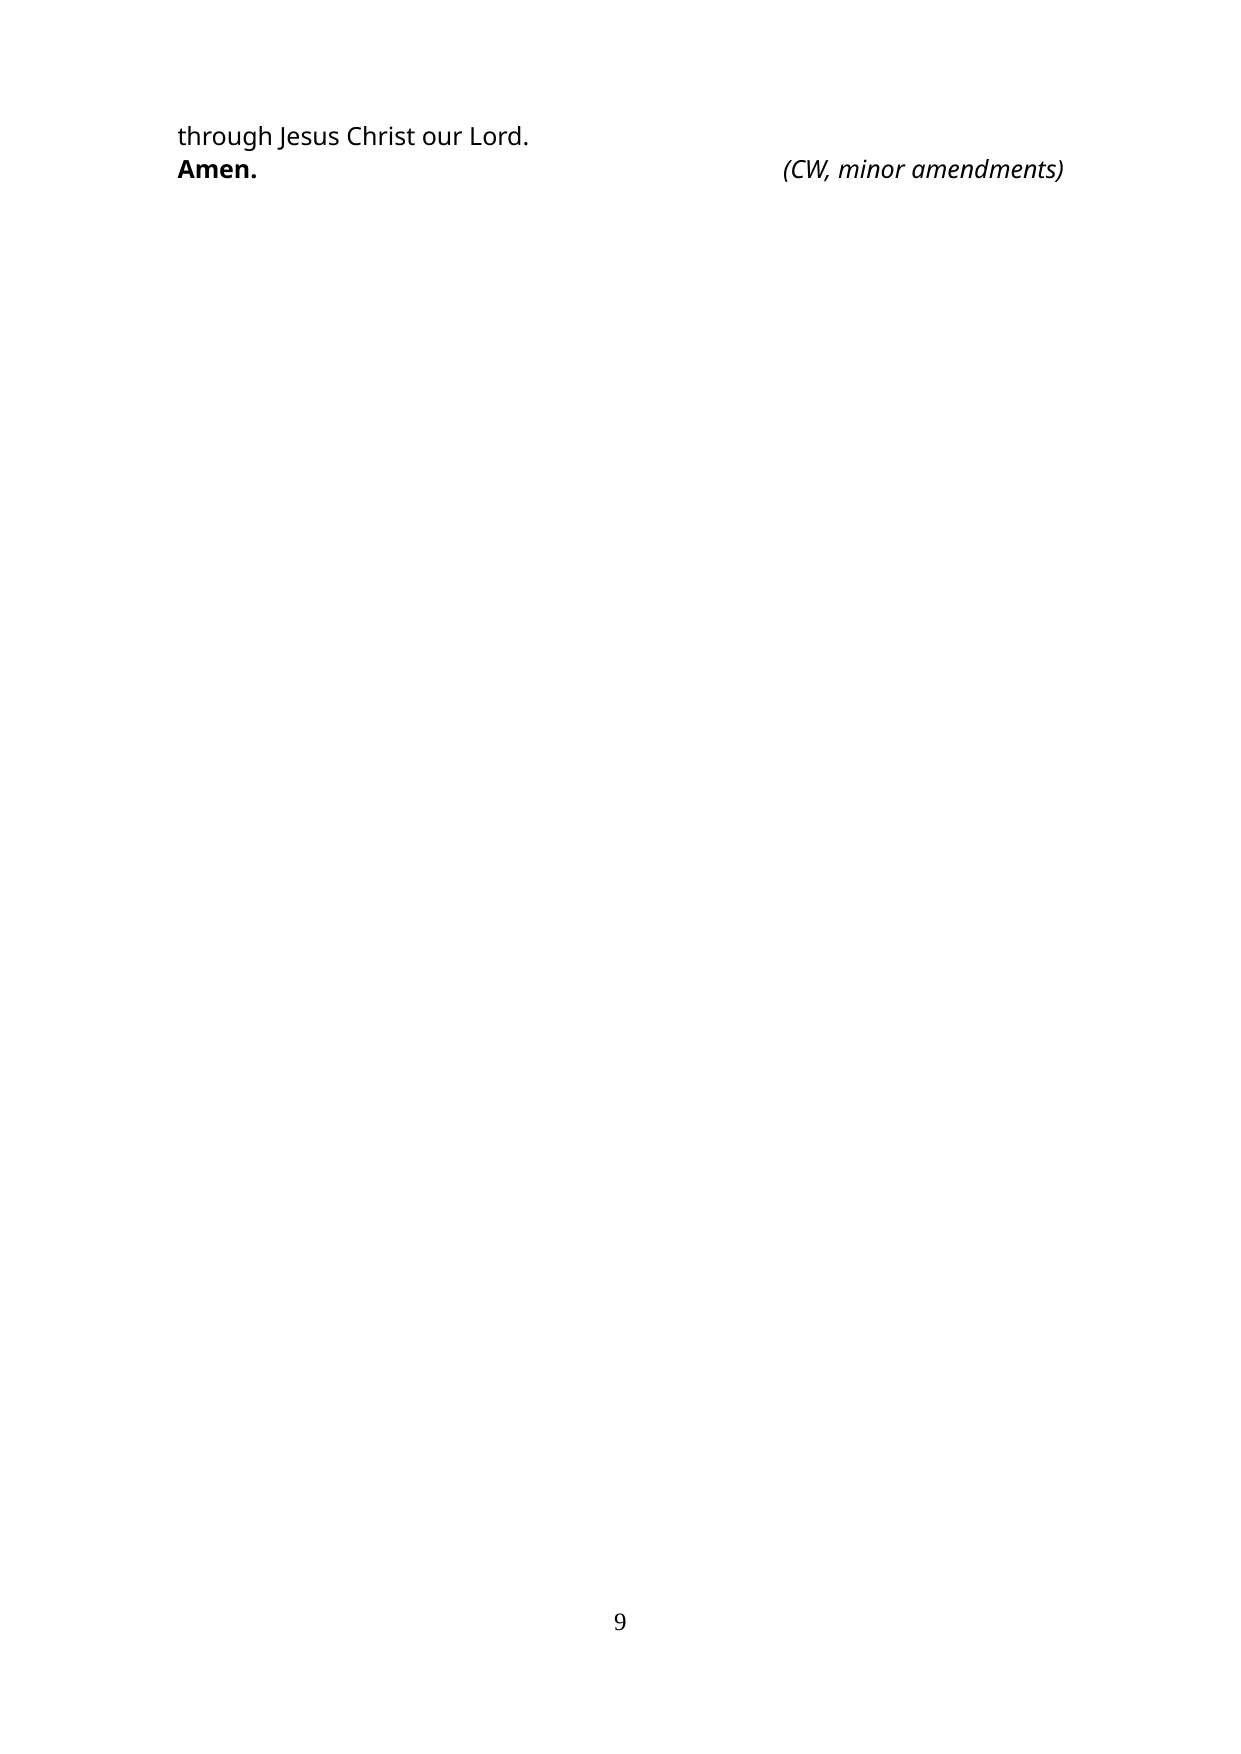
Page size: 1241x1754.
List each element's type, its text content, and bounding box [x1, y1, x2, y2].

text through Jesus Christ our Lord. [177, 118, 1122, 152]
text Amen. (CW, minor amendments) [177, 152, 1122, 186]
